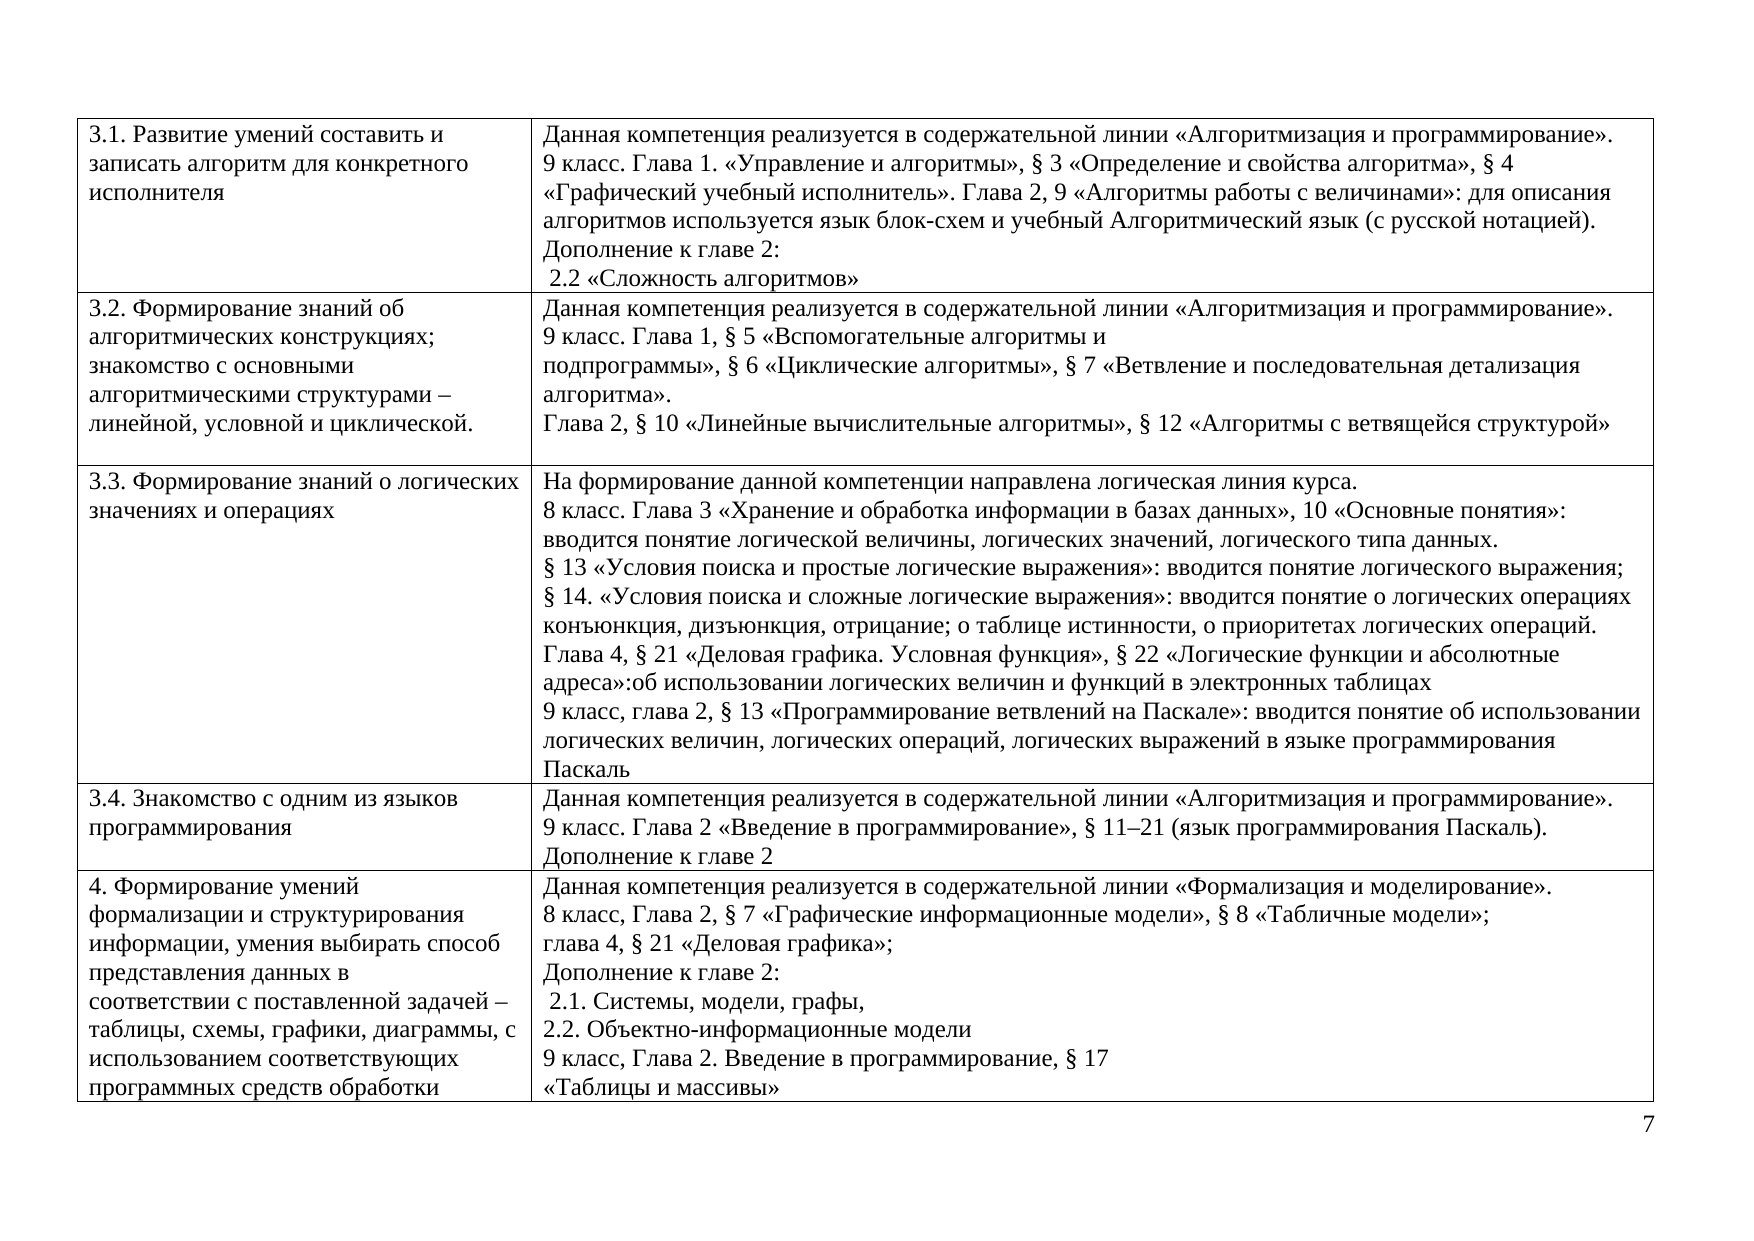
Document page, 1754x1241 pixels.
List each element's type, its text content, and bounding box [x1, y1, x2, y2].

table_cell Данная компетенция реализуется в содержательной линии «Алгоритмизация и программирование». 9 класс. Глава 1. «Управление и алгоритмы», § 3 «Определение и свойства алгоритма», § 4 «Графический учебный исполнитель». Глава 2, 9 «Алгоритмы работы с величинами»: для описания алгоритмов используется язык блок-схем и учебный Алгоритмический язык (с русской нотацией). Дополнение к главе 2: 2.2 «Сложность алгоритмов» [532, 119, 1653, 292]
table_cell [78, 871, 531, 1101]
table_cell 3.3. Формирование знаний о логических значениях и операциях [78, 466, 531, 782]
table_cell Данная компетенция реализуется в содержательной линии «Алгоритмизация и программирование». 9 класс. Глава 1, § 5 «Вспомогательные алгоритмы и подпрограммы», § 6 «Циклические алгоритмы», § 7 «Ветвление и последовательная детализация алгоритма». Глава 2, § 10 «Линейные вычислительные алгоритмы», § 12 «Алгоритмы с ветвящейся структурой» [532, 293, 1653, 465]
table_cell 3.4. Знакомство с одним из языков программирования [78, 784, 531, 870]
table_cell Данная компетенция реализуется в содержательной линии «Алгоритмизация и программирование». 9 класс. Глава 2 «Введение в программирование», § 11–21 (язык программирования Паскаль). Дополнение к главе 2 [532, 784, 1653, 870]
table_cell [532, 871, 1653, 1101]
table_cell 3.1. Развитие умений составить и записать алгоритм для конкретного исполнителя [78, 119, 531, 292]
table_cell 3.2. Формирование знаний об алгоритмических конструкциях; знакомство с основными алгоритмическими структурами – линейной, условной и циклической. [78, 293, 531, 465]
table_cell На формирование данной компетенции направлена логическая линия курса. 8 класс. Глава 3 «Хранение и обработка информации в базах данных», 10 «Основные понятия»: вводится понятие логической величины, логических значений, логического типа данных. § 13 «Условия поиска и простые логические выражения»: вводится понятие логического выражения; § 14. «Условия поиска и сложные логические выражения»: вводится понятие о логических операциях конъюнкция, дизъюнкция, отрицание; о таблице истинности, о приоритетах логических операций. Глава 4, § 21 «Деловая графика. Условная функция», § 22 «Логические функции и абсолютные адреса»:об использовании логических величин и функций в электронных таблицах 9 класс, глава 2, § 13 «Программирование ветвлений на Паскале»: вводится понятие об использовании логических величин, логических операций, логических выражений в языке программирования Паскаль [532, 466, 1653, 782]
